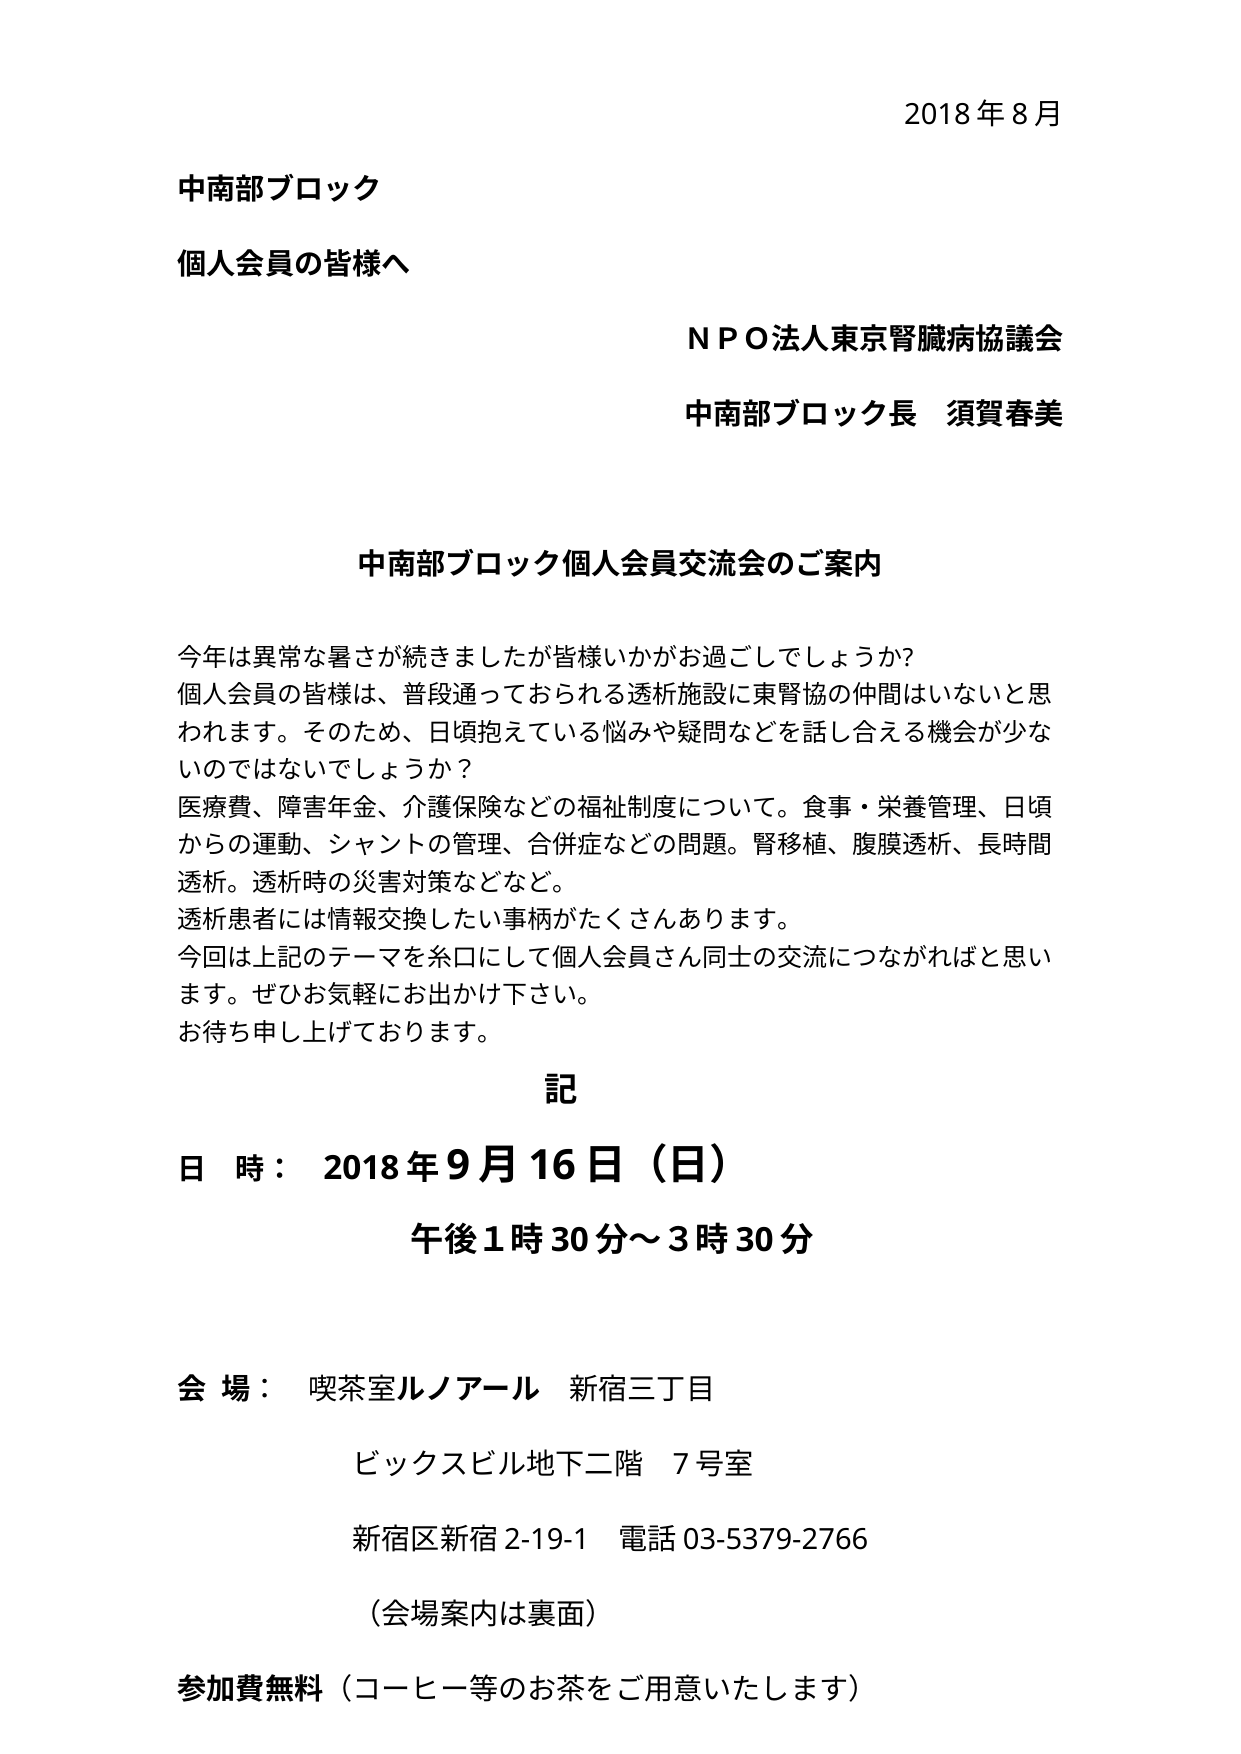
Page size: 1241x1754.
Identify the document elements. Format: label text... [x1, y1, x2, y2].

text ビックスビル地下二階 7号室 [177, 1424, 1063, 1499]
text 中南部ブロック長 須賀春美 [177, 374, 1063, 449]
text 個人会員の皆様へ [177, 224, 1063, 299]
text 中南部ブロック個人会員交流会のご案内 [177, 524, 1063, 599]
text 会場： 喫茶室ルノアール 新宿三丁目 [177, 1349, 1063, 1424]
text 2018年8月 [177, 74, 1063, 149]
text お待ち申し上げております。 [177, 1012, 1063, 1049]
text ＮＰＯ法人東京腎臓病協議会 [177, 299, 1063, 374]
subtitle 日 時： 2018年9月16日（日） [177, 1124, 1063, 1199]
text 今年は異常な暑さが続きましたが皆様いかがお過ごしでしょうか? [177, 637, 1063, 674]
text 医療費、障害年金、介護保険などの福祉制度について。食事・栄養管理、日頃からの運動、シャントの管理、合併症などの問題。腎移植、腹膜透析、長時間透析。透析時の災害対策などなど。 [177, 787, 1063, 899]
subtitle 記 [177, 1049, 1063, 1124]
text （会場案内は裏面） [177, 1574, 1063, 1649]
text 透析患者には情報交換したい事柄がたくさんあります。 [177, 899, 1063, 937]
text 参加費無料（コーヒー等のお茶をご用意いたします） [177, 1649, 1063, 1724]
text 個人会員の皆様は、普段通っておられる透析施設に東腎協の仲間はいないと思われます。そのため、日頃抱えている悩みや疑問などを話し合える機会が少ないのではないでしょうか？ [177, 674, 1063, 787]
text 中南部ブロック [177, 149, 1063, 224]
text 午後１時30分～３時30分 [177, 1199, 1063, 1274]
text 新宿区新宿2-19-1 電話03-5379-2766 [177, 1499, 1063, 1574]
text 今回は上記のテーマを糸口にして個人会員さん同士の交流につながればと思います。ぜひお気軽にお出かけ下さい。 [177, 937, 1063, 1012]
